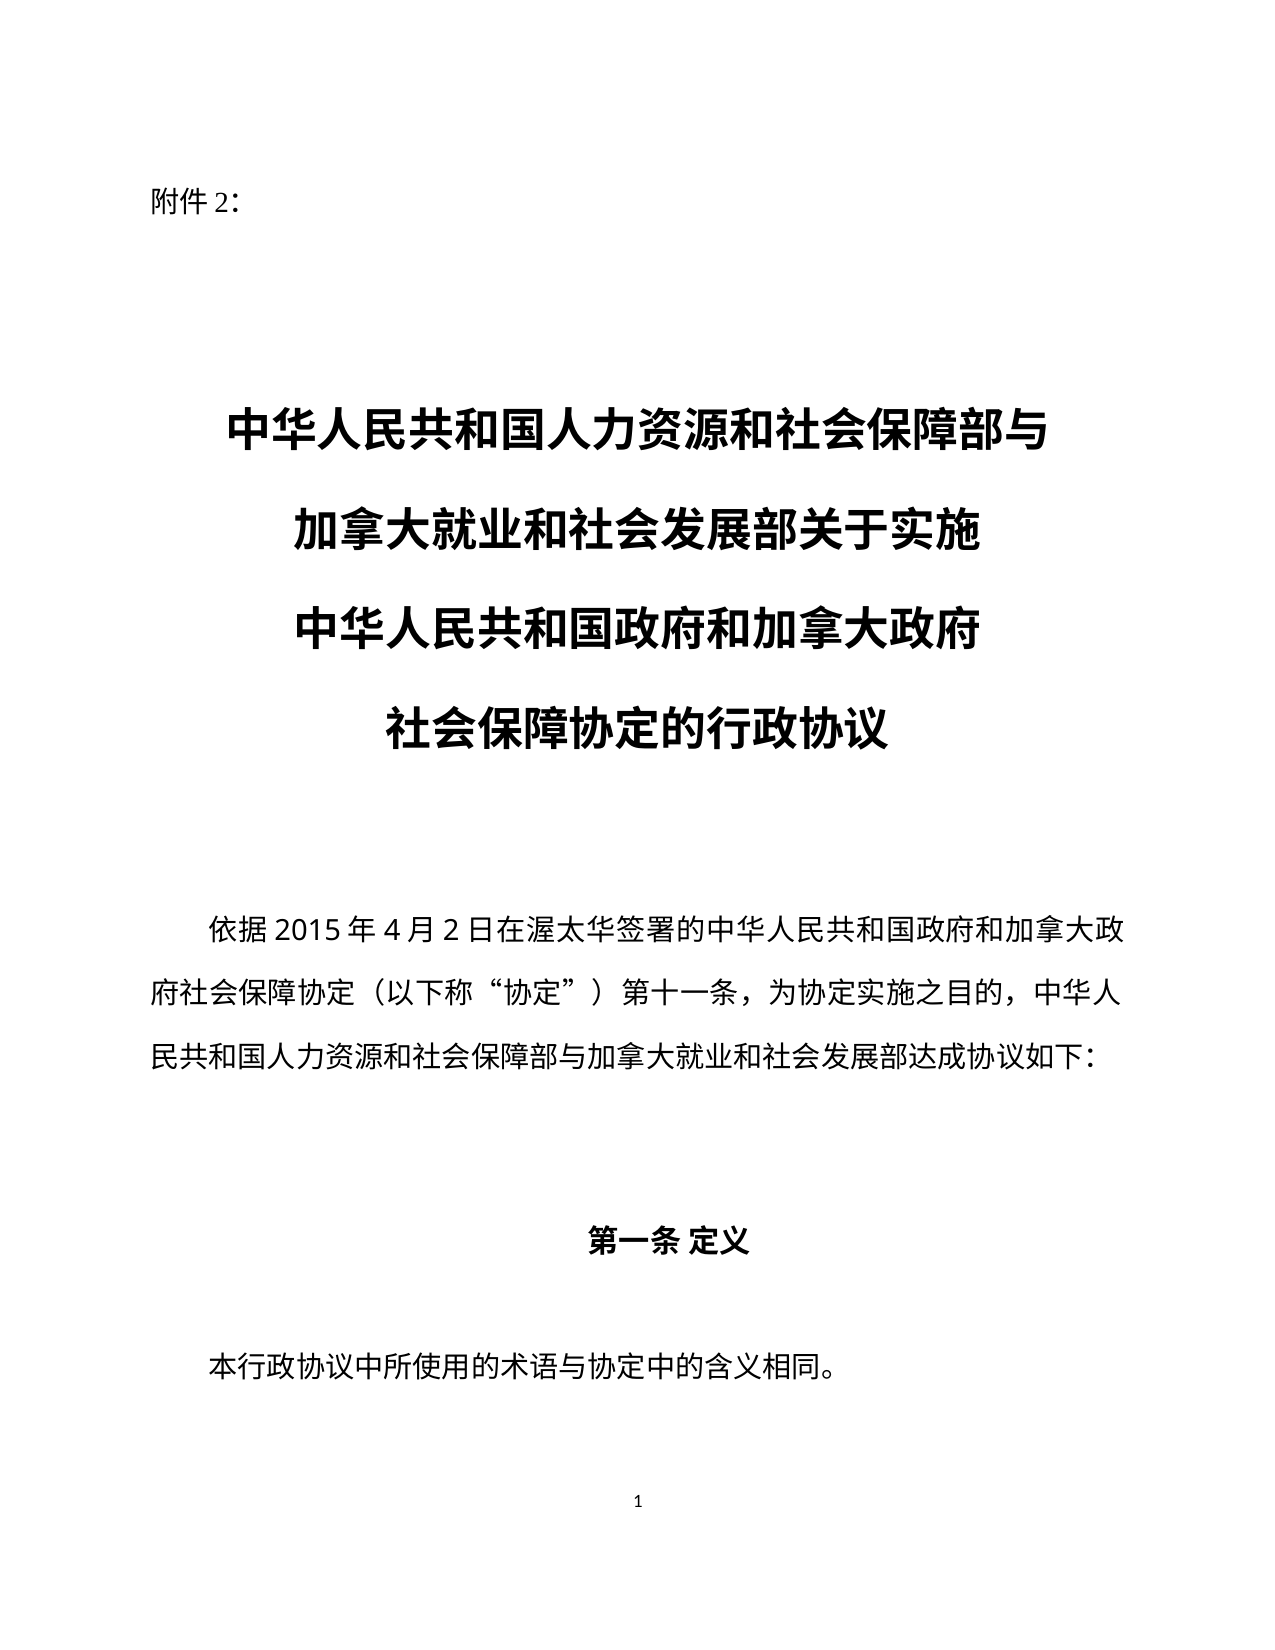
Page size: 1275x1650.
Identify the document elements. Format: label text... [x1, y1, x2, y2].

text 附件2： [150, 179, 1125, 221]
text 依据2015年4月2日在渥太华签署的中华人民共和国政府和加拿大政府社会保障协定（以下称“协定”）第十一条，为协定实施之目的，中华人民共和国人力资源和社会保障部与加拿大就业和社会发展部达成协议如下： [150, 906, 1125, 1076]
text 中华人民共和国人力资源和社会保障部与 [150, 393, 1125, 460]
text 本行政协议中所使用的术语与协定中的含义相同。 [150, 1343, 1125, 1385]
text 加拿大就业和社会发展部关于实施 [150, 493, 1125, 559]
text 第一条 定义 [150, 1216, 1125, 1261]
text 中华人民共和国政府和加拿大政府 [150, 592, 1125, 659]
text 社会保障协定的行政协议 [150, 692, 1125, 758]
